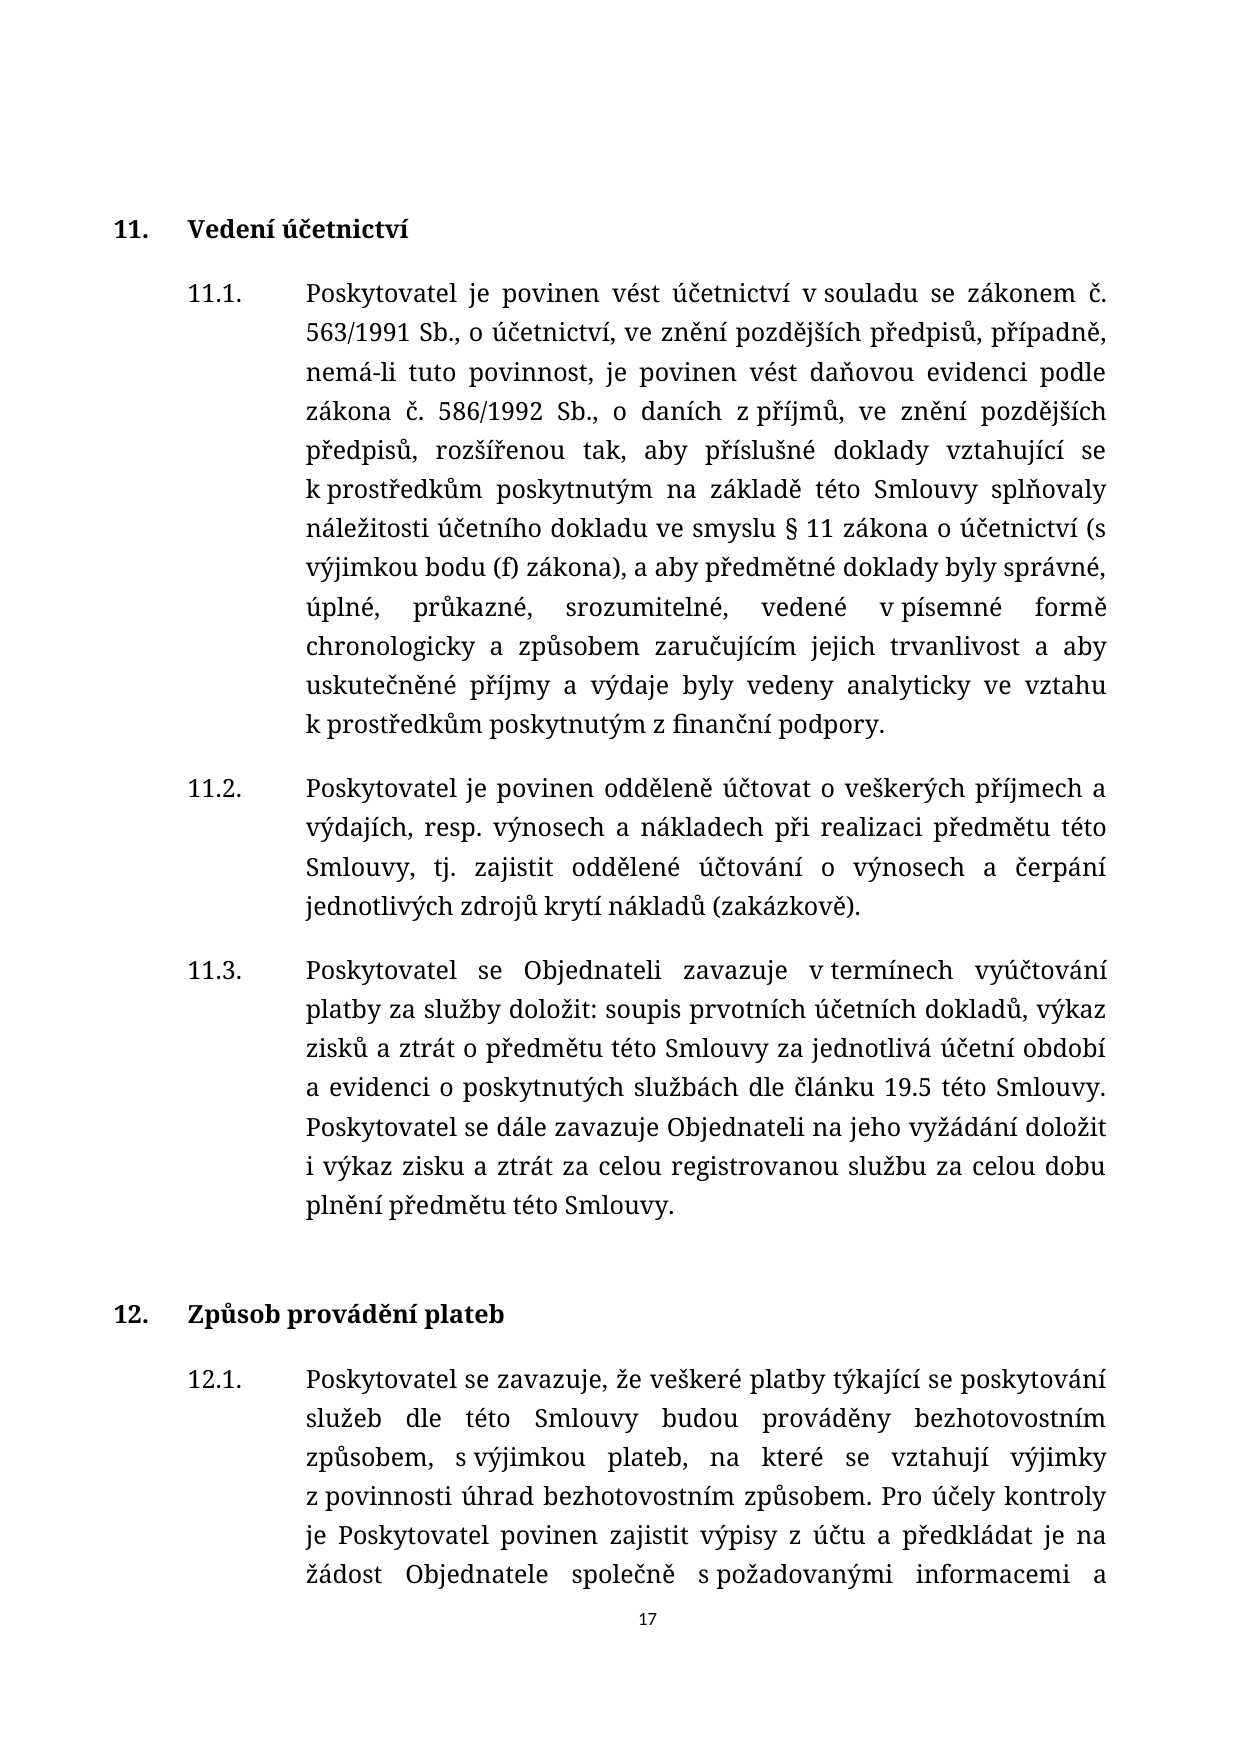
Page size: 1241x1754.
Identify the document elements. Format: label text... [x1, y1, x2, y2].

subtitle Způsob provádění plateb [114, 1297, 1107, 1331]
subtitle Poskytovatel je povinen vést účetnictví v souladu se zákonem č. 563/1991 Sb., o účetnictví, ve znění pozdějších předpisů, případně, nemá-li tuto povinnost, je povinen vést daňovou evidenci podle zákona č. 586/1992 Sb., o daních z příjmů, ve znění pozdějších předpisů, rozšířenou tak, aby příslušné doklady vztahující se k prostředkům poskytnutým na základě této Smlouvy splňovaly náležitosti účetního dokladu ve smyslu § 11 zákona o účetnictví (s výjimkou bodu (f) zákona), a aby předmětné doklady byly správné, úplné, průkazné, srozumitelné, vedené v písemné formě chronologicky a způsobem zaručujícím jejich trvanlivost a aby uskutečněné příjmy a výdaje byly vedeny analyticky ve vztahu k prostředkům poskytnutým z finanční podpory. [187, 276, 1107, 741]
subtitle Poskytovatel se Objednateli zavazuje v termínech vyúčtování platby za služby doložit: soupis prvotních účetních dokladů, výkaz zisků a ztrát o předmětu této Smlouvy za jednotlivá účetní období a evidenci o poskytnutých službách dle článku 19.5 této Smlouvy. Poskytovatel se dále zavazuje Objednateli na jeho vyžádání doložit i výkaz zisku a ztrát za celou registrovanou službu za celou dobu plnění předmětu této Smlouvy. [187, 953, 1107, 1222]
subtitle Vedení účetnictví [114, 212, 1107, 246]
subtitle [187, 1361, 1107, 1591]
subtitle Poskytovatel je povinen odděleně účtovat o veškerých příjmech a výdajích, resp. výnosech a nákladech při realizaci předmětu této Smlouvy, tj. zajistit oddělené účtování o výnosech a čerpání jednotlivých zdrojů krytí nákladů (zakázkově). [187, 771, 1107, 922]
